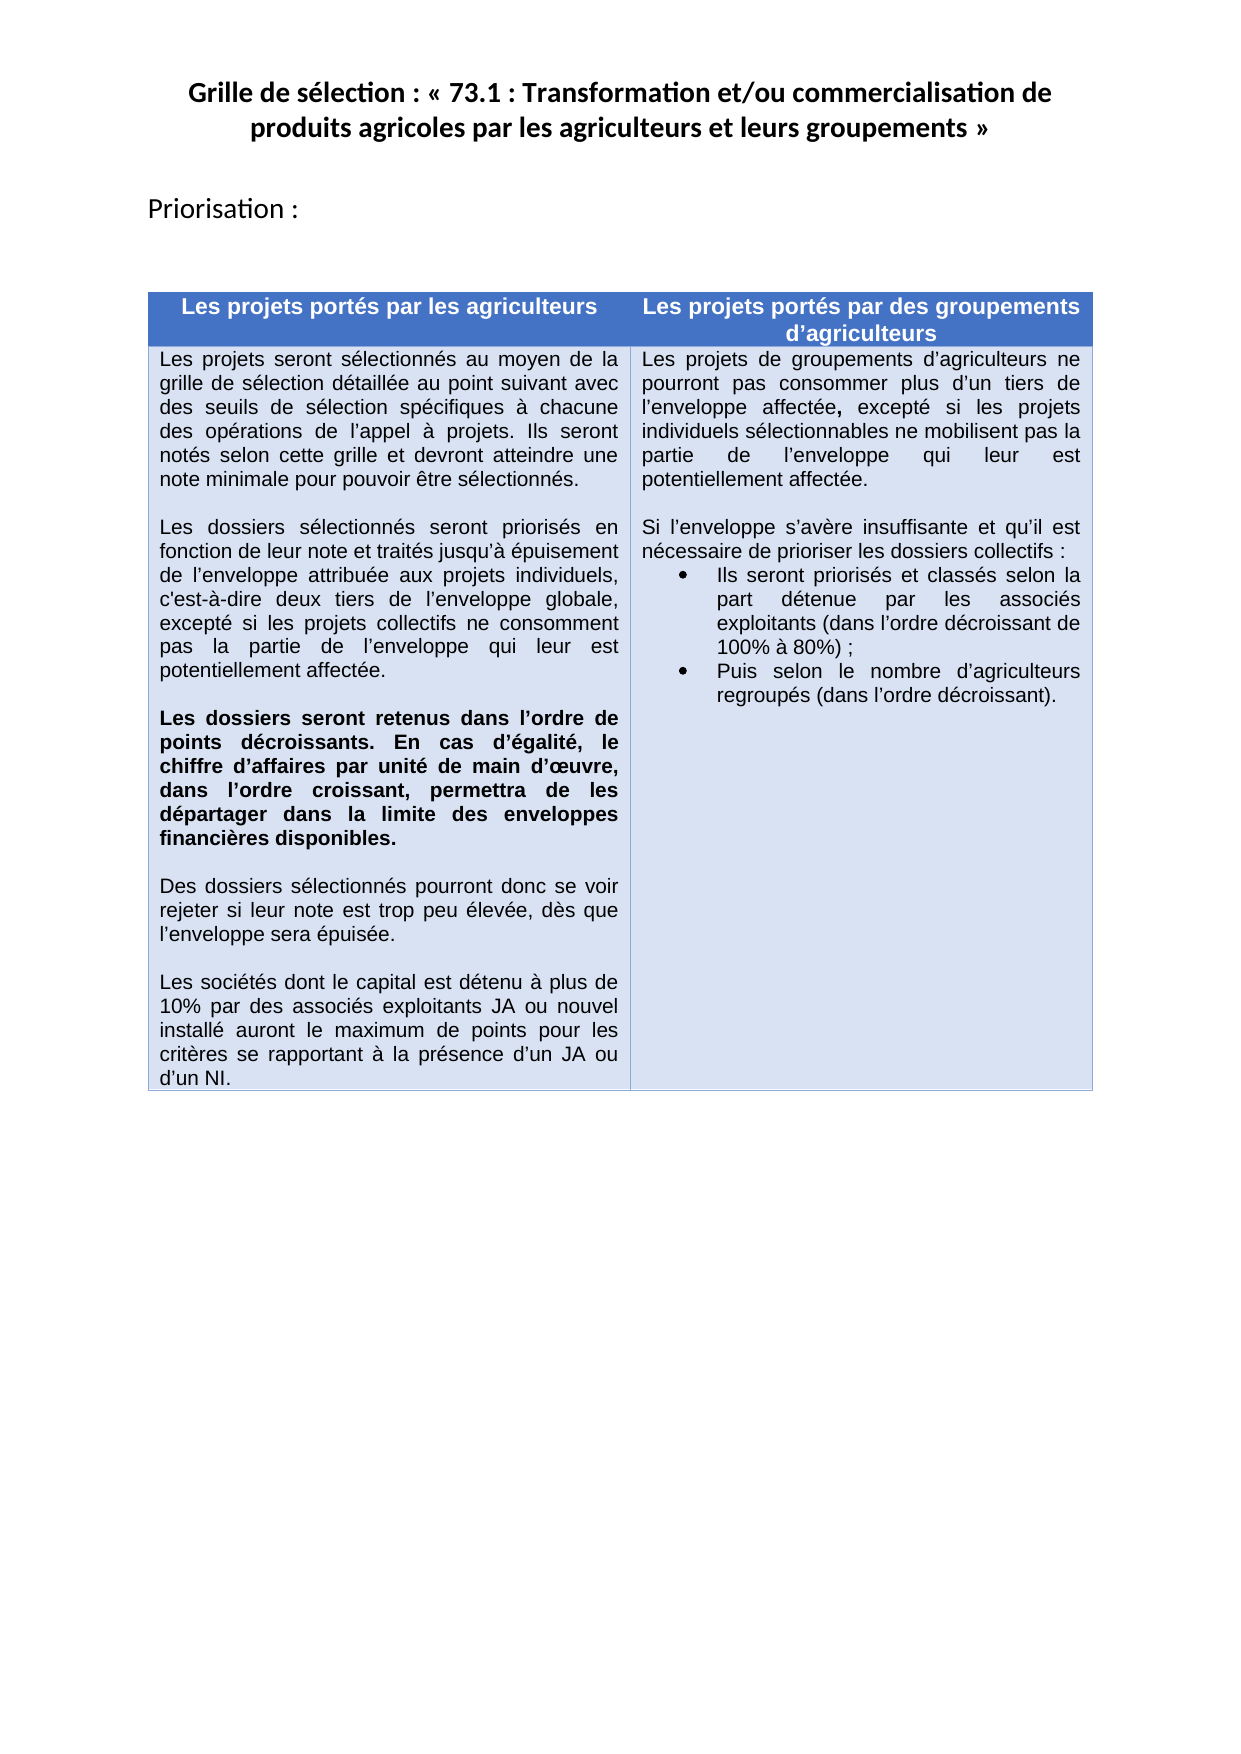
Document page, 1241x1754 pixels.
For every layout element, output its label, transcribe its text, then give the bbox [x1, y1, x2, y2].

table_cell Les projets de groupements d’agriculteurs ne pourront pas consommer plus d’un tiers de l’enveloppe affectée, excepté si les projets individuels sélectionnables ne mobilisent pas la partie de l’enveloppe qui leur est potentiellement affectée. Si l’enveloppe s’avère insuffisante et qu’il est nécessaire de prioriser les dossiers collectifs : Ils seront priorisés et classés selon la part détenue par les associés exploitants (dans l’ordre décroissant de 100% à 80%) ; Puis selon le nombre d’agriculteurs regroupés (dans l’ordre décroissant). [631, 347, 1092, 1089]
text Priorisation : [148, 190, 1093, 226]
table_header Les projets portés par les agriculteurs [149, 293, 630, 346]
table_cell Les projets seront sélectionnés au moyen de la grille de sélection détaillée au point suivant avec des seuils de sélection spécifiques à chacune des opérations de l’appel à projets. Ils seront notés selon cette grille et devront atteindre une note minimale pour pouvoir être sélectionnés. Les dossiers sélectionnés seront priorisés en fonction de leur note et traités jusqu’à épuisement de l’enveloppe attribuée aux projets individuels, c'est-à-dire deux tiers de l’enveloppe globale, excepté si les projets collectifs ne consomment pas la partie de l’enveloppe qui leur est potentiellement affectée. Les dossiers seront retenus dans l’ordre de points décroissants. En cas d’égalité, le chiffre d’affaires par unité de main d’œuvre, dans l’ordre croissant, permettra de les départager dans la limite des enveloppes financières disponibles. Des dossiers sélectionnés pourront donc se voir rejeter si leur note est trop peu élevée, dès que l’enveloppe sera épuisée. Les sociétés dont le capital est détenu à plus de 10% par des associés exploitants JA ou nouvel installé auront le maximum de points pour les critères se rapportant à la présence d’un JA ou d’un NI. [149, 347, 630, 1089]
table_header Les projets portés par des groupements d’agriculteurs [631, 293, 1092, 346]
